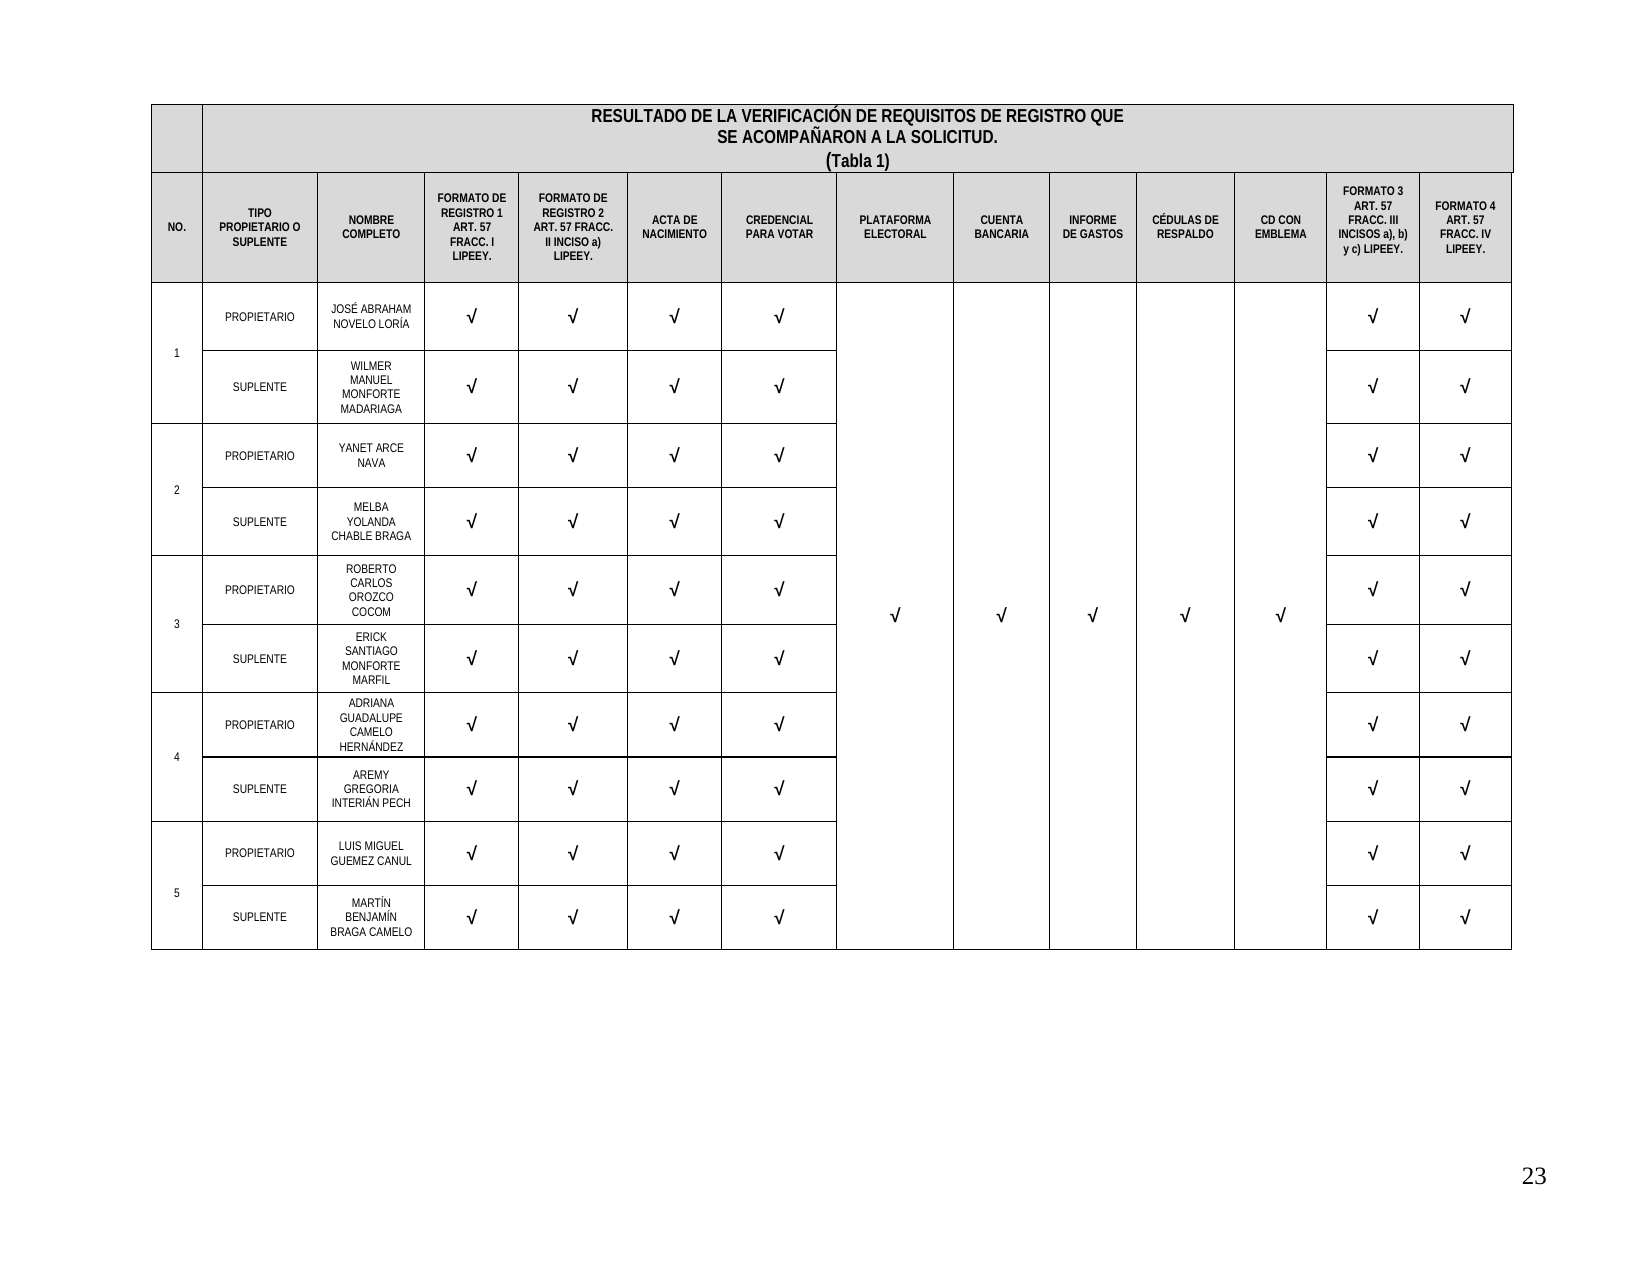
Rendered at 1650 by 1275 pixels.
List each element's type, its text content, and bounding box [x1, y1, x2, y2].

table_cell MARTÍN BENJAMÍN BRAGA CAMELO [318, 886, 424, 949]
table_cell AREMY GREGORIA INTERIÁN PECH [318, 758, 424, 821]
table_cell √ [1420, 822, 1511, 885]
table_cell CD CON EMBLEMA [1235, 173, 1326, 282]
table_cell √ [519, 424, 627, 487]
table_cell FORMATO DE REGISTRO 1 ART. 57 FRACC. I LIPEEY. [425, 173, 518, 282]
table_cell √ [1420, 758, 1511, 821]
table_cell 1 [152, 283, 202, 423]
table_cell √ [519, 351, 627, 423]
table_cell 3 [152, 556, 202, 692]
table_cell √ [1327, 488, 1419, 555]
table_cell √ [722, 625, 836, 692]
table_cell √ [1327, 758, 1419, 821]
table_cell PROPIETARIO [203, 424, 317, 487]
table_cell √ [1327, 886, 1419, 949]
table_cell MELBA YOLANDA CHABLE BRAGA [318, 488, 424, 555]
table_cell √ [425, 693, 518, 756]
table_cell √ [722, 488, 836, 555]
table_cell √ [628, 488, 721, 555]
table_cell 2 [152, 424, 202, 555]
table_cell √ [425, 283, 518, 350]
table_cell √ [1327, 351, 1419, 423]
table_cell √ [1420, 886, 1511, 949]
table_cell √ [1235, 283, 1326, 949]
table_cell √ [722, 822, 836, 885]
table_cell SUPLENTE [203, 488, 317, 555]
table_cell √ [722, 424, 836, 487]
table_cell √ [425, 625, 518, 692]
table_cell FORMATO 4 ART. 57 FRACC. IV LIPEEY. [1420, 173, 1511, 282]
table_cell √ [722, 693, 836, 756]
table_cell √ [425, 488, 518, 555]
table_cell √ [425, 886, 518, 949]
table_cell TIPO PROPIETARIO O SUPLENTE [203, 173, 317, 282]
table_cell √ [425, 758, 518, 821]
table_cell √ [1420, 693, 1511, 756]
table_cell √ [628, 886, 721, 949]
table_cell √ [519, 556, 627, 624]
table_cell √ [1420, 625, 1511, 692]
table_cell √ [722, 758, 836, 821]
table_cell SUPLENTE [203, 625, 317, 692]
table_cell √ [519, 625, 627, 692]
table_cell PROPIETARIO [203, 556, 317, 624]
table_cell LUIS MIGUEL GUEMEZ CANUL [318, 822, 424, 885]
table_cell √ [1327, 693, 1419, 756]
table_cell SUPLENTE [203, 351, 317, 423]
table_cell 5 [152, 822, 202, 949]
table_cell ROBERTO CARLOS OROZCO COCOM [318, 556, 424, 624]
table_cell NO. [152, 173, 202, 282]
table_cell PROPIETARIO [203, 822, 317, 885]
table_cell √ [1327, 424, 1419, 487]
table_cell √ [519, 758, 627, 821]
table_cell √ [1327, 556, 1419, 624]
table_cell WILMER MANUEL MONFORTE MADARIAGA [318, 351, 424, 423]
table_cell ERICK SANTIAGO MONFORTE MARFIL [318, 625, 424, 692]
table_header [152, 105, 202, 172]
table_cell √ [1420, 283, 1511, 350]
table_cell √ [1327, 822, 1419, 885]
table_cell √ [1420, 351, 1511, 423]
table_cell √ [1420, 424, 1511, 487]
table_cell PROPIETARIO [203, 693, 317, 756]
table_cell √ [519, 693, 627, 756]
table_cell √ [628, 424, 721, 487]
table_cell √ [1420, 488, 1511, 555]
table_cell ADRIANA GUADALUPE CAMELO HERNÁNDEZ [318, 693, 424, 756]
table_cell √ [519, 886, 627, 949]
table_cell CREDENCIAL PARA VOTAR [722, 173, 836, 282]
table_cell √ [837, 283, 953, 949]
table_cell √ [519, 822, 627, 885]
table_cell √ [425, 351, 518, 423]
table_cell √ [722, 283, 836, 350]
table_cell √ [722, 351, 836, 423]
table_cell √ [425, 822, 518, 885]
table_cell √ [1137, 283, 1234, 949]
table_cell √ [722, 556, 836, 624]
table_cell JOSÉ ABRAHAM NOVELO LORÍA [318, 283, 424, 350]
table_cell √ [628, 758, 721, 821]
table_cell FORMATO 3 ART. 57 FRACC. III INCISOS a), b) y c) LIPEEY. [1327, 173, 1419, 282]
table_cell CÉDULAS DE RESPALDO [1137, 173, 1234, 282]
table_cell √ [425, 556, 518, 624]
table_cell CUENTA BANCARIA [954, 173, 1049, 282]
table_cell NOMBRE COMPLETO [318, 173, 424, 282]
table_cell FORMATO DE REGISTRO 2 ART. 57 FRACC. II INCISO a) LIPEEY. [519, 173, 627, 282]
table_cell YANET ARCE NAVA [318, 424, 424, 487]
table_cell √ [628, 625, 721, 692]
table_cell PLATAFORMA ELECTORAL [837, 173, 953, 282]
table_cell √ [628, 283, 721, 350]
table_cell √ [628, 556, 721, 624]
table_cell √ [1327, 283, 1419, 350]
table_cell 4 [152, 693, 202, 821]
table_cell ACTA DE NACIMIENTO [628, 173, 721, 282]
table_cell √ [1050, 283, 1136, 949]
table_cell INFORME DE GASTOS [1050, 173, 1136, 282]
table_cell SUPLENTE [203, 758, 317, 821]
table_cell √ [519, 283, 627, 350]
table_cell √ [628, 693, 721, 756]
table_cell √ [722, 886, 836, 949]
table_cell √ [425, 424, 518, 487]
table_cell √ [628, 822, 721, 885]
table_cell √ [954, 283, 1049, 949]
table_cell SUPLENTE [203, 886, 317, 949]
table_cell √ [519, 488, 627, 555]
table_header RESULTADO DE LA VERIFICACIÓN DE REQUISITOS DE REGISTRO QUE SE ACOMPAÑARON A LA SOLICITUD. (Tabla 1) [203, 105, 1513, 172]
table_cell √ [628, 351, 721, 423]
table_cell √ [1327, 625, 1419, 692]
table_cell PROPIETARIO [203, 283, 317, 350]
table_cell √ [1420, 556, 1511, 624]
